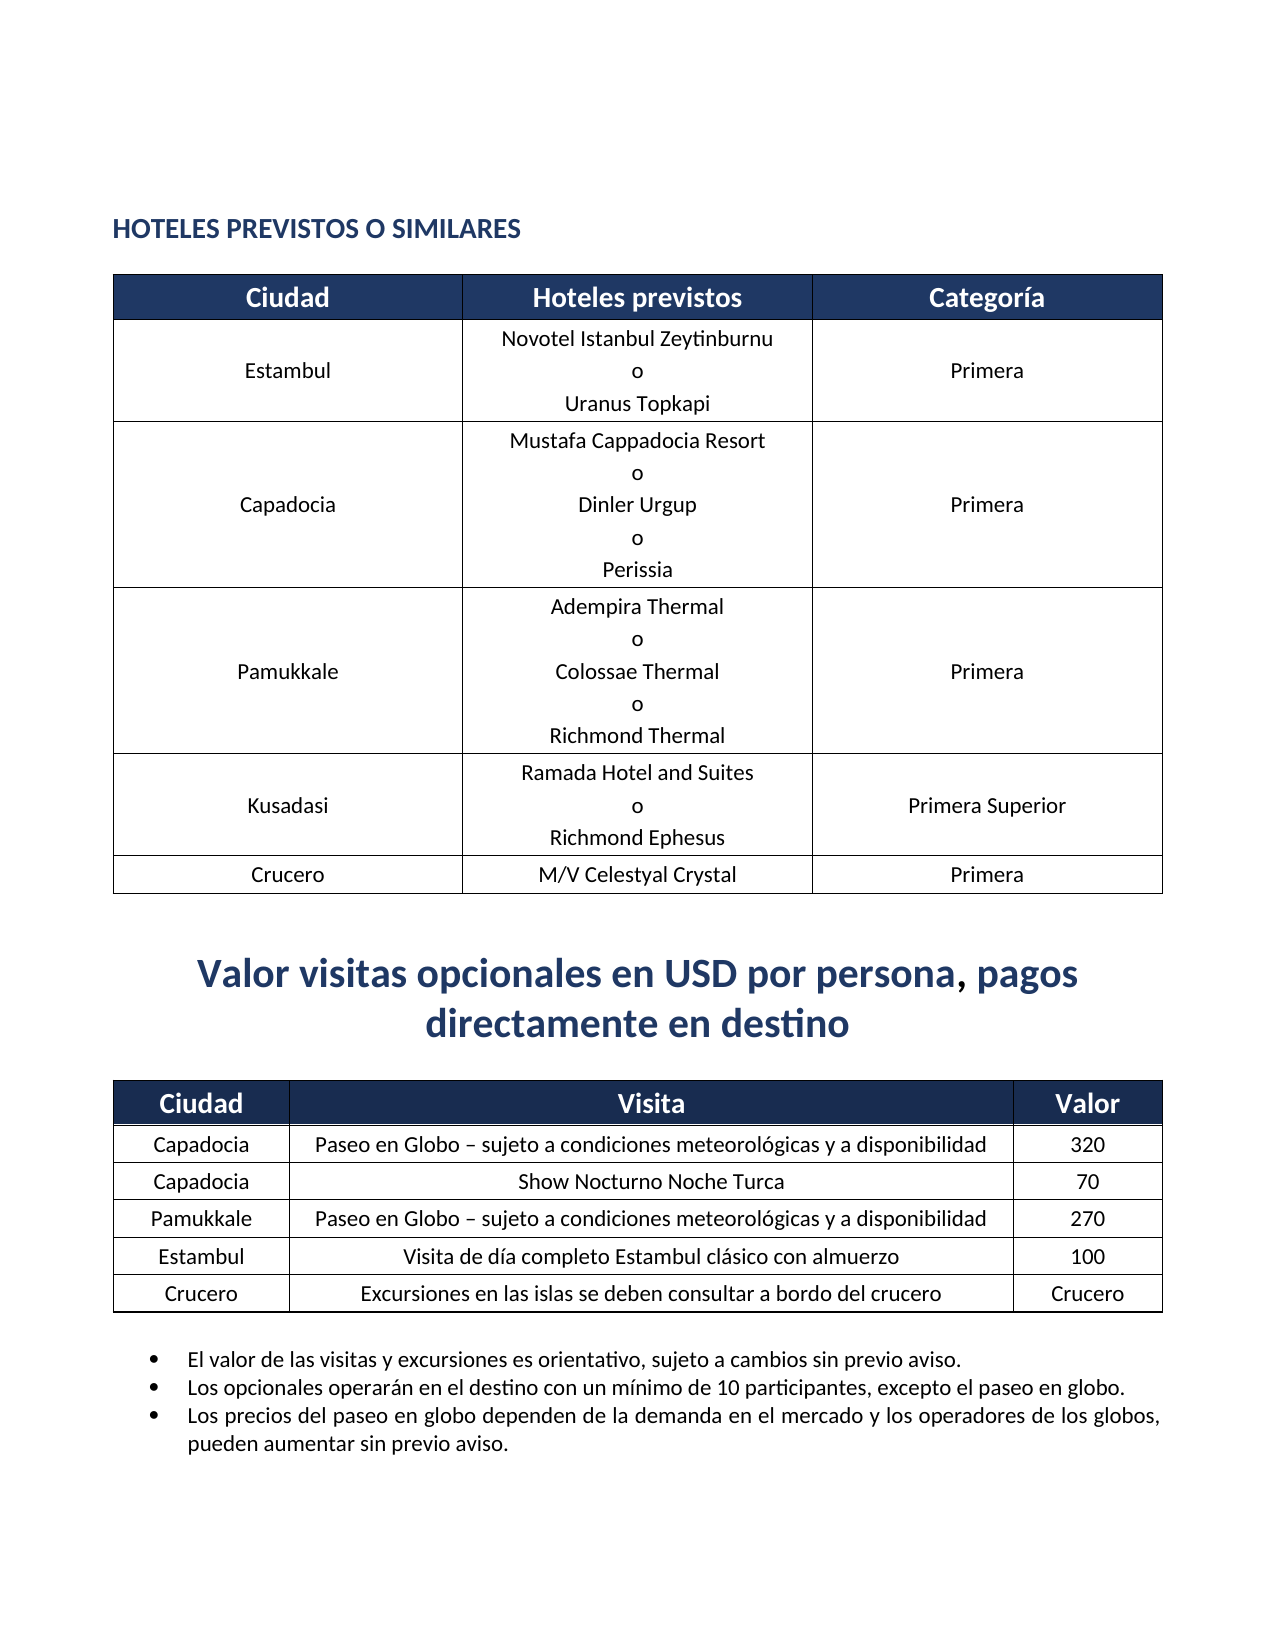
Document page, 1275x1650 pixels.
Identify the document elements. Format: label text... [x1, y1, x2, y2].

table_header Ciudad [114, 275, 462, 319]
table_cell Primera [813, 320, 1162, 421]
table_cell Capadocia [114, 422, 462, 587]
table_cell Primera Superior [813, 754, 1162, 855]
table_cell Crucero [1014, 1275, 1162, 1311]
table_cell Primera [813, 856, 1162, 892]
table_cell Primera [813, 588, 1162, 753]
table_header Visita [290, 1081, 1013, 1124]
table_cell Adempira Thermal o Colossae Thermal o Richmond Thermal [463, 588, 812, 753]
text El valor de las visitas y excursiones es orientativo, sujeto a cambios sin previo aviso. [150, 1345, 1162, 1373]
table_header Valor [1014, 1081, 1162, 1124]
table_cell 100 [1014, 1238, 1162, 1274]
table_cell Ramada Hotel and Suites o Richmond Ephesus [463, 754, 812, 855]
table_cell Visita de día completo Estambul clásico con almuerzo [290, 1238, 1013, 1274]
table_header Hoteles previstos [463, 275, 812, 319]
table_cell Kusadasi [114, 754, 462, 855]
table_cell Paseo en Globo – sujeto a condiciones meteorológicas y a disponibilidad [290, 1126, 1013, 1162]
text Valor visitas opcionales en USD por persona, pagos directamente en destino [112, 947, 1162, 1048]
table_header Categoría [813, 275, 1162, 319]
table_cell Novotel Istanbul Zeytinburnu o Uranus Topkapi [463, 320, 812, 421]
text hoteles previstos o similares [112, 211, 1162, 246]
table_cell Paseo en Globo – sujeto a condiciones meteorológicas y a disponibilidad [290, 1200, 1013, 1237]
table_cell 270 [1014, 1200, 1162, 1237]
table_cell Pamukkale [114, 588, 462, 753]
text Los precios del paseo en globo dependen de la demanda en el mercado y los operadores de los globos, pueden aumentar sin previo aviso. [150, 1401, 1162, 1457]
table_cell Capadocia [114, 1126, 289, 1162]
table_cell Mustafa Cappadocia Resort o Dinler Urgup o Perissia [463, 422, 812, 587]
text Los opcionales operarán en el destino con un mínimo de 10 participantes, excepto el paseo en globo. [150, 1373, 1162, 1401]
table_cell Pamukkale [114, 1200, 289, 1237]
table_cell Crucero [114, 1275, 289, 1311]
table_cell M/V Celestyal Crystal [463, 856, 812, 892]
table_cell 70 [1014, 1163, 1162, 1199]
table_cell Excursiones en las islas se deben consultar a bordo del crucero [290, 1275, 1013, 1311]
table_cell Crucero [114, 856, 462, 892]
table_header Ciudad [114, 1081, 289, 1124]
table_cell Show Nocturno Noche Turca [290, 1163, 1013, 1199]
table_cell Estambul [114, 1238, 289, 1274]
table_cell 320 [1014, 1126, 1162, 1162]
table_cell Primera [813, 422, 1162, 587]
table_cell Capadocia [114, 1163, 289, 1199]
table_cell Estambul [114, 320, 462, 421]
